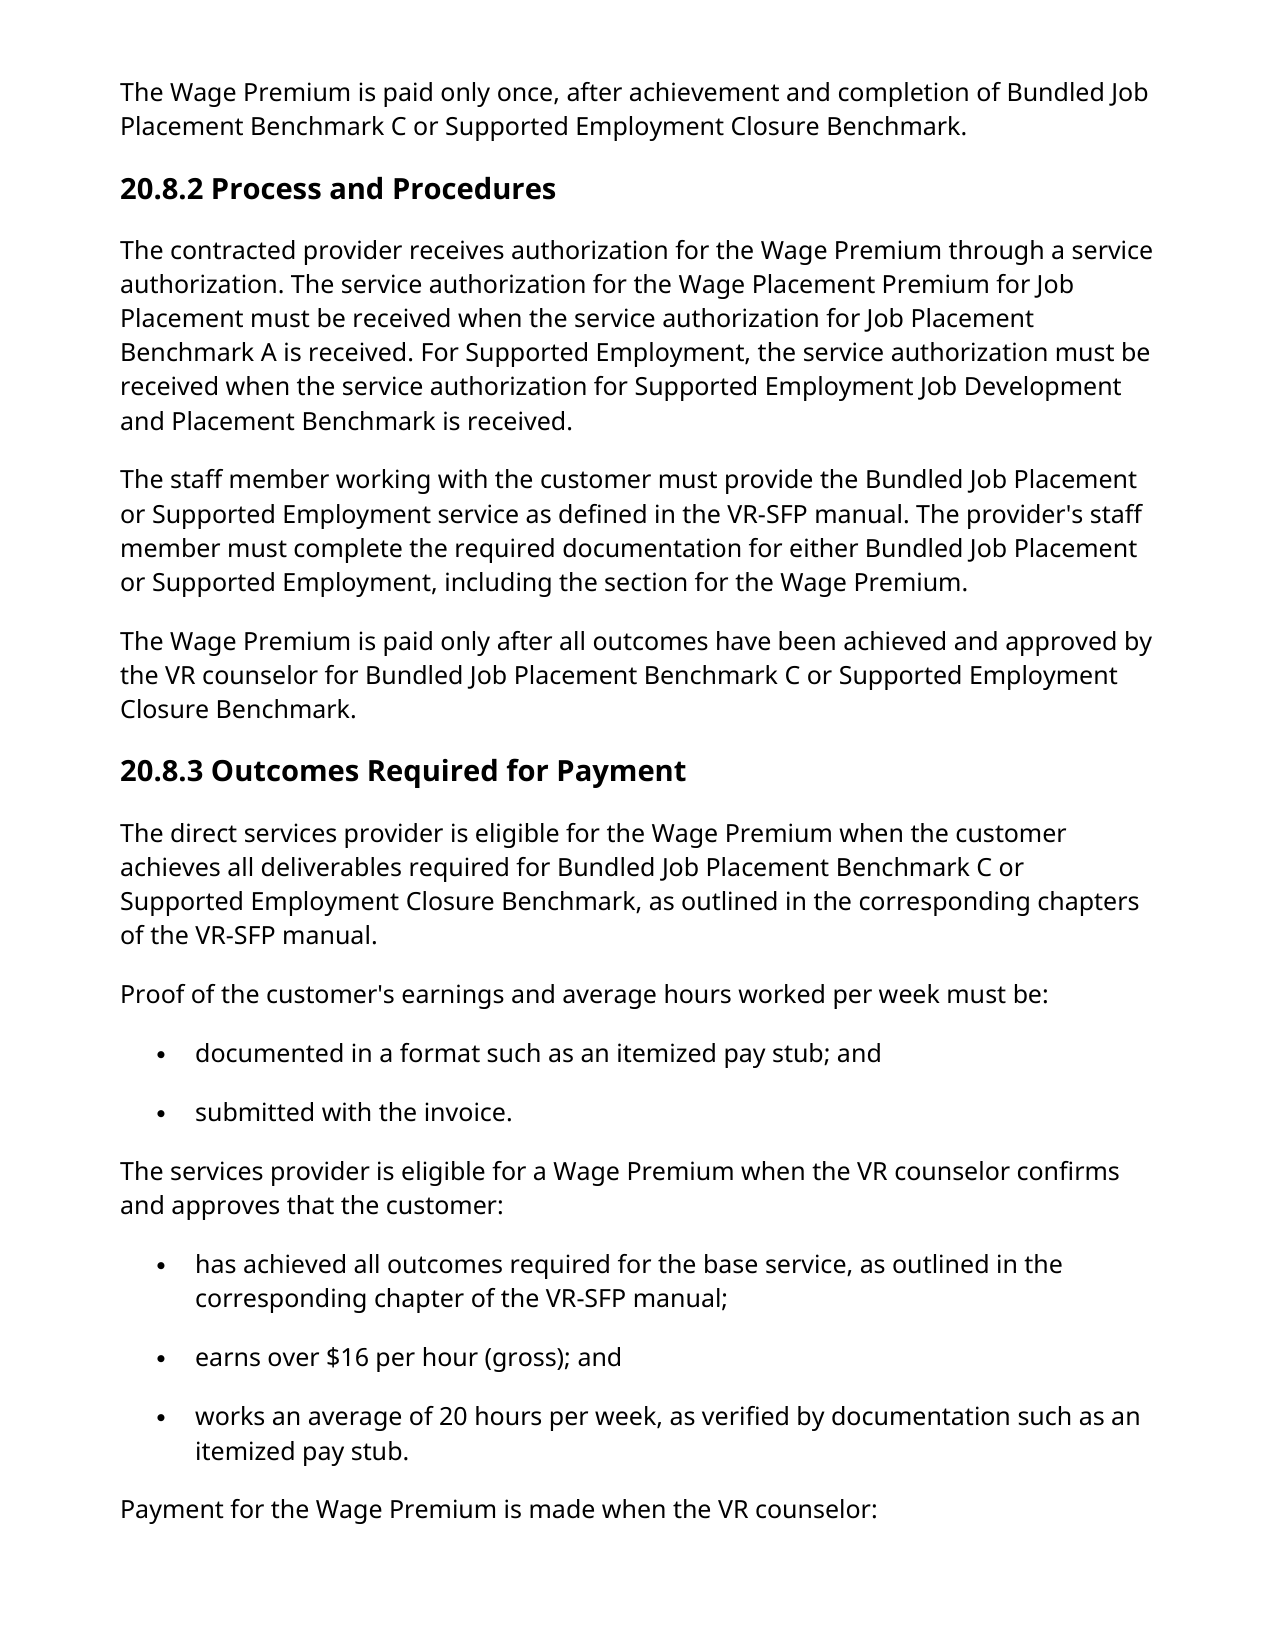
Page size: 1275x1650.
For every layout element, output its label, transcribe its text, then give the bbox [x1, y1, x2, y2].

text The Wage Premium is paid only once, after achievement and completion of Bundled Job Placement Benchmark C or Supported Employment Closure Benchmark. [120, 75, 1155, 143]
text The services provider is eligible for a Wage Premium when the VR counselor confirms and approves that the customer: [120, 1154, 1155, 1222]
text Proof of the customer's earnings and average hours worked per week must be: [120, 977, 1155, 1011]
list has achieved all outcomes required for the base service, as outlined in the corresponding chapter of the VR-SFP manual; [157, 1247, 1155, 1315]
list works an average of 20 hours per week, as verified by documentation such as an itemized pay stub. [157, 1399, 1155, 1467]
text Payment for the Wage Premium is made when the VR counselor: [120, 1492, 1155, 1526]
list documented in a format such as an itemized pay stub; and [157, 1036, 1155, 1070]
subtitle 20.8.3 Outcomes Required for Payment [120, 751, 1155, 790]
text The Wage Premium is paid only after all outcomes have been achieved and approved by the VR counselor for Bundled Job Placement Benchmark C or Supported Employment Closure Benchmark. [120, 623, 1155, 726]
text The contracted provider receives authorization for the Wage Premium through a service authorization. The service authorization for the Wage Placement Premium for Job Placement must be received when the service authorization for Job Placement Benchmark A is received. For Supported Employment, the service authorization must be received when the service authorization for Supported Employment Job Development and Placement Benchmark is received. [120, 233, 1155, 437]
list earns over $16 per hour (gross); and [157, 1340, 1155, 1374]
text The direct services provider is eligible for the Wage Premium when the customer achieves all deliverables required for Bundled Job Placement Benchmark C or Supported Employment Closure Benchmark, as outlined in the corresponding chapters of the VR-SFP manual. [120, 815, 1155, 952]
list submitted with the invoice. [157, 1095, 1155, 1129]
text The staff member working with the customer must provide the Bundled Job Placement or Supported Employment service as defined in the VR-SFP manual. The provider's staff member must complete the required documentation for either Bundled Job Placement or Supported Employment, including the section for the Wage Premium. [120, 462, 1155, 598]
subtitle 20.8.2 Process and Procedures [120, 168, 1155, 208]
